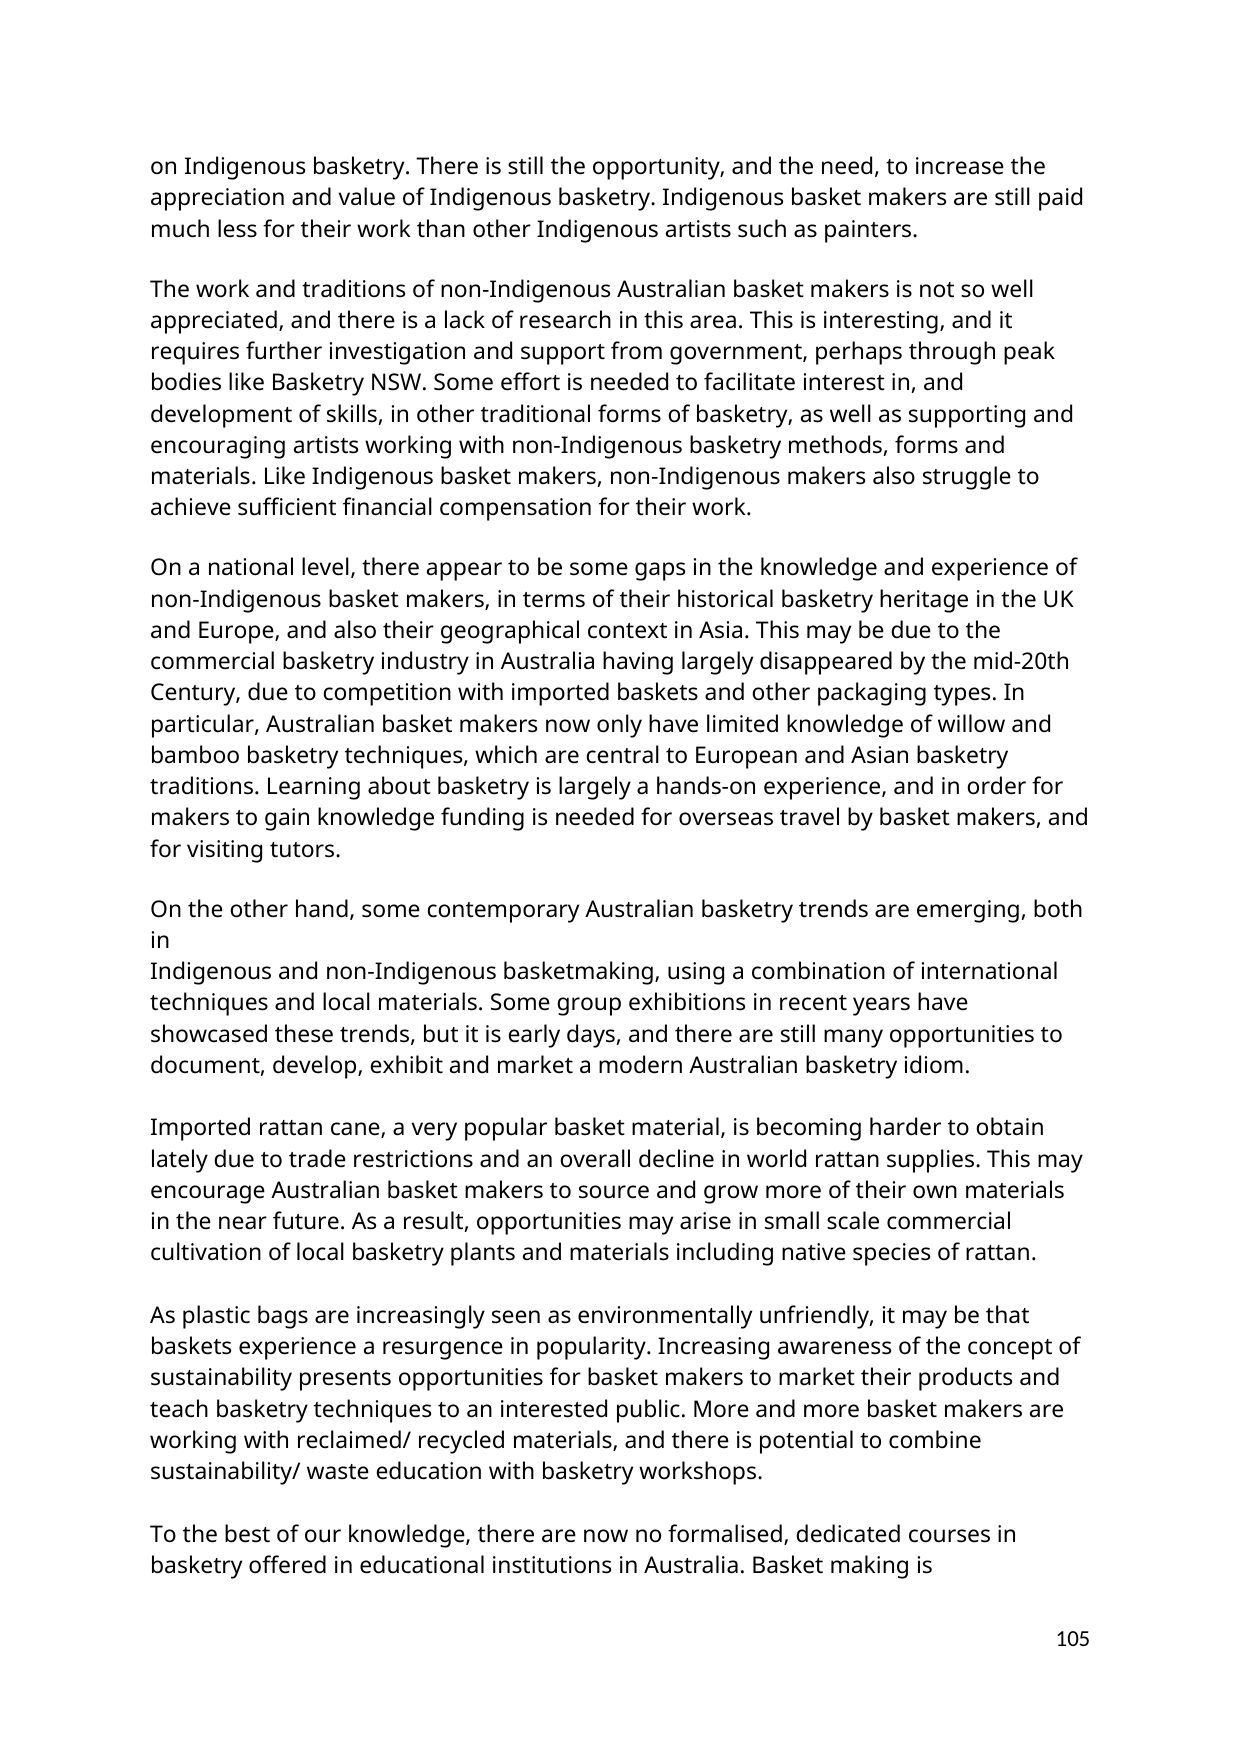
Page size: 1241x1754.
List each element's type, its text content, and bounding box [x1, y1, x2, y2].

text on Indigenous basketry. There is still the opportunity, and the need, to increase the [150, 150, 1090, 181]
text non-Indigenous basket makers, in terms of their historical basketry heritage in the UK [150, 582, 1090, 614]
text requires further investigation and support from government, perhaps through peak bodies like Basketry NSW. Some effort is needed to facilitate interest in, and development of skills, in other traditional forms of basketry, as well as supporting and encouraging artists working with non-Indigenous basketry methods, forms and materials. Like Indigenous basket makers, non-Indigenous makers also struggle to achieve sufficient financial compensation for their work. [150, 335, 1090, 522]
text Indigenous and non-Indigenous basketmaking, using a combination of international [150, 955, 1090, 986]
text appreciation and value of Indigenous basketry. Indigenous basket makers are still paid [150, 181, 1090, 212]
text To the best of our knowledge, there are now no formalised, dedicated courses in [150, 1517, 1090, 1549]
text and Europe, and also their geographical context in Asia. This may be due to the [150, 614, 1090, 645]
text much less for their work than other Indigenous artists such as painters. [150, 212, 1090, 244]
text Century, due to competition with imported baskets and other packaging types. In [150, 676, 1090, 707]
text techniques and local materials. Some group exhibitions in recent years have showcased these trends, but it is early days, and there are still many opportunities to document, develop, exhibit and market a modern Australian basketry idiom. [150, 986, 1090, 1080]
text particular, Australian basket makers now only have limited knowledge of willow and [150, 707, 1090, 739]
text bamboo basketry techniques, which are central to European and Asian basketry traditions. Learning about basketry is largely a hands-on experience, and in order for makers to gain knowledge funding is needed for overseas travel by basket makers, and for visiting tutors. [150, 739, 1090, 864]
text On a national level, there appear to be some gaps in the knowledge and experience of [150, 551, 1090, 582]
text Imported rattan cane, a very popular basket material, is becoming harder to obtain lately due to trade restrictions and an overall decline in world rattan supplies. This may encourage Australian basket makers to source and grow more of their own materials in the near future. As a result, opportunities may arise in small scale commercial cultivation of local basketry plants and materials including native species of rattan. [150, 1111, 1090, 1267]
text As plastic bags are increasingly seen as environmentally unfriendly, it may be that baskets experience a resurgence in popularity. Increasing awareness of the concept of sustainability presents opportunities for basket makers to market their products and teach basketry techniques to an interested public. More and more basket makers are working with reclaimed/ recycled materials, and there is potential to combine sustainability/ waste education with basketry workshops. [150, 1299, 1090, 1486]
text commercial basketry industry in Australia having largely disappeared by the mid-20th [150, 645, 1090, 676]
text The work and traditions of non-Indigenous Australian basket makers is not so well [150, 272, 1090, 304]
text basketry offered in educational institutions in Australia. Basket making is [150, 1549, 1090, 1580]
text appreciated, and there is a lack of research in this area. This is interesting, and it [150, 304, 1090, 335]
text On the other hand, some contemporary Australian basketry trends are emerging, both in [150, 892, 1090, 955]
